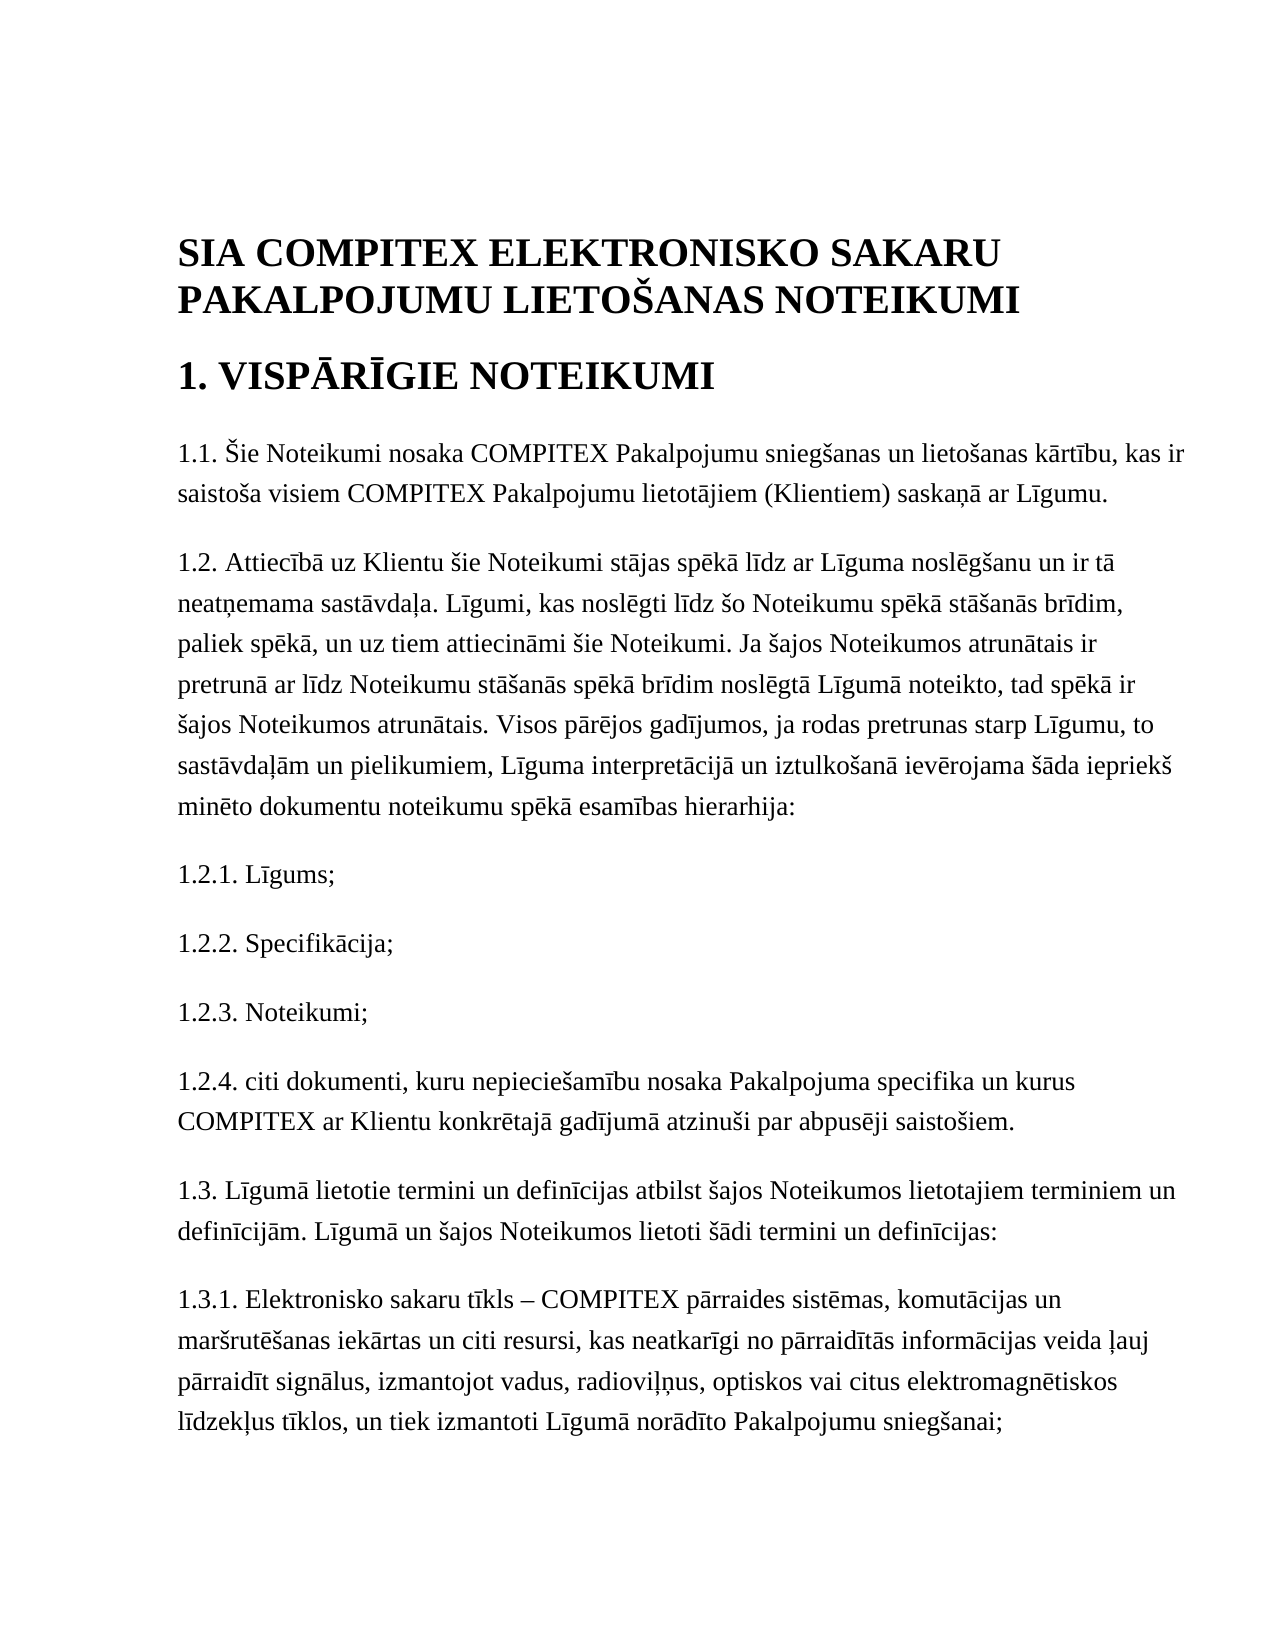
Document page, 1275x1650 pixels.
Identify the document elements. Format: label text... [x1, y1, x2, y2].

text 1. VISPĀRĪGIE NOTEIKUMI [177, 351, 1186, 398]
text 1.1. Šie Noteikumi nosaka COMPITEX Pakalpojumu sniegšanas un lietošanas kārtību, kas ir saistoša visiem COMPITEX Pakalpojumu lietotājiem (Klientiem) saskaņā ar Līgumu. [177, 427, 1186, 508]
text SIA COMPITEX ELEKTRONISKO SAKARU PAKALPOJUMU LIETOŠANAS NOTEIKUMI [177, 228, 1186, 322]
text 1.2.1. Līgums; [177, 849, 1186, 890]
text 1.2.3. Noteikumi; [177, 987, 1186, 1027]
text 1.3.1. Elektronisko sakaru tīkls – COMPITEX pārraides sistēmas, komutācijas un maršrutēšanas iekārtas un citi resursi, kas neatkarīgi no pārraidītās informācijas veida ļauj pārraidīt signālus, izmantojot vadus, radioviļņus, optiskos vai citus elektromagnētiskos līdzekļus tīklos, un tiek izmantoti Līgumā norādīto Pakalpojumu sniegšanai; [177, 1274, 1186, 1437]
text 1.2.4. citi dokumenti, kuru nepieciešamību nosaka Pakalpojuma specifika un kurus COMPITEX ar Klientu konkrētajā gadījumā atzinuši par abpusēji saistošiem. [177, 1055, 1186, 1137]
text 1.2.2. Specifikācija; [177, 918, 1186, 958]
text 1.2. Attiecībā uz Klientu šie Noteikumi stājas spēkā līdz ar Līguma noslēgšanu un ir tā neatņemama sastāvdaļa. Līgumi, kas noslēgti līdz šo Noteikumu spēkā stāšanās brīdim, paliek spēkā, un uz tiem attiecināmi šie Noteikumi. Ja šajos Noteikumos atrunātais ir pretrunā ar līdz Noteikumu stāšanās spēkā brīdim noslēgtā Līgumā noteikto, tad spēkā ir šajos Noteikumos atrunātais. Visos pārējos gadījumos, ja rodas pretrunas starp Līgumu, to sastāvdaļām un pielikumiem, Līguma interpretācijā un iztulkošanā ievērojama šāda iepriekš minēto dokumentu noteikumu spēkā esamības hierarhija: [177, 537, 1186, 821]
text 1.3. Līgumā lietotie termini un definīcijas atbilst šajos Noteikumos lietotajiem terminiem un definīcijām. Līgumā un šajos Noteikumos lietoti šādi termini un definīcijas: [177, 1165, 1186, 1246]
